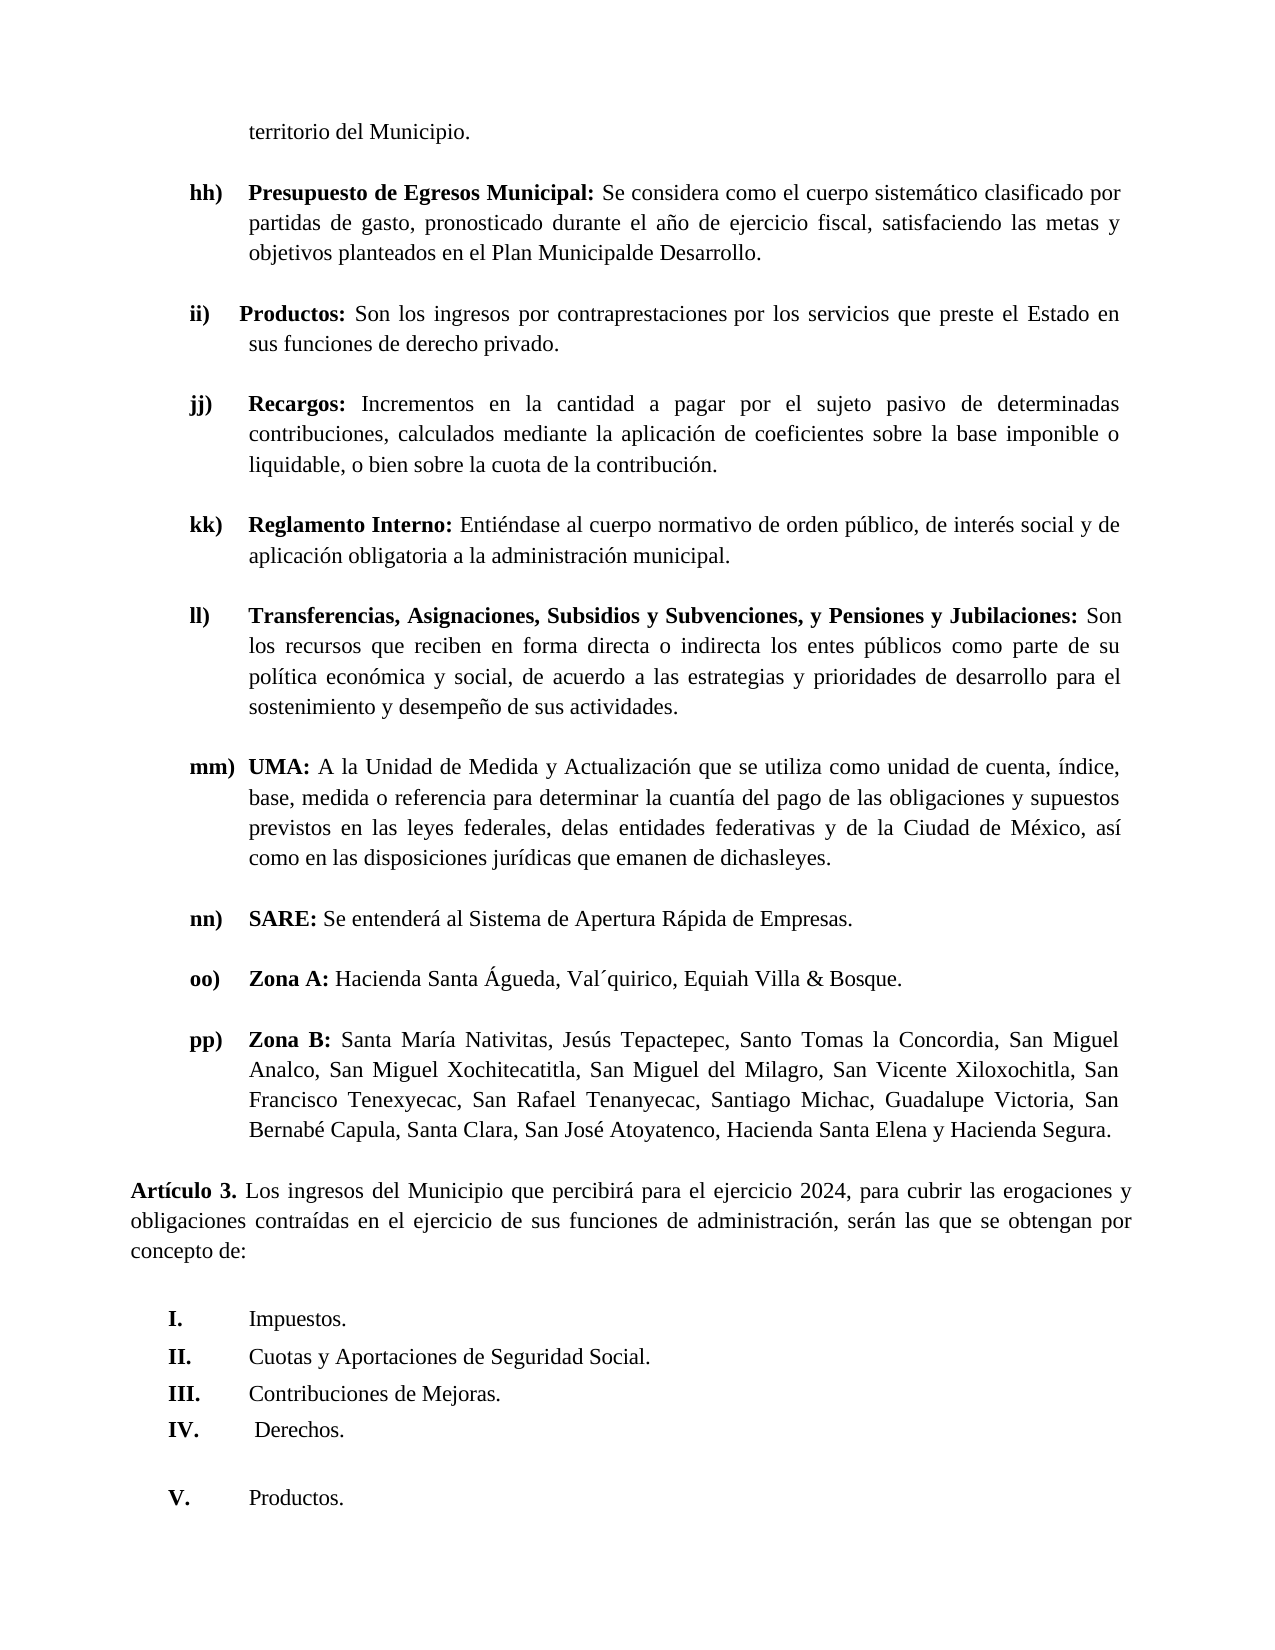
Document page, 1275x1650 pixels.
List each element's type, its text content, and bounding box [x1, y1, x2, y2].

list Cuotas y Aportaciones de Seguridad Social. [168, 1343, 1157, 1369]
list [189, 118, 1121, 144]
list Zona A: Hacienda Santa Águeda, Val´quirico, Equiah Villa & Bosque. [189, 965, 1157, 992]
list Presupuesto de Egresos Municipal: Se considera como el cuerpo sistemático clasificado por partidas de gasto, pronosticado durante el año de ejercicio fiscal, satisfaciendo las metas y objetivos planteados en el Plan Municipalde Desarrollo. [189, 179, 1122, 266]
text ii) Productos: Son los ingresos por contraprestaciones por los servicios que preste el Estado en sus funciones de derecho privado. [189, 300, 1121, 356]
list Contribuciones de Mejoras. [168, 1380, 1157, 1407]
list SARE: Se entenderá al Sistema de Apertura Rápida de Empresas. [189, 905, 1157, 931]
list Productos. [168, 1484, 1157, 1511]
list Transferencias, Asignaciones, Subsidios y Subvenciones, y Pensiones y Jubilaciones: Son los recursos que reciben en forma directa o indirecta los entes públicos como parte de su política económica y social, de acuerdo a las estrategias y prioridades de desarrollo para el sostenimiento y desempeño de sus actividades. [189, 602, 1122, 719]
list Recargos: Incrementos en la cantidad a pagar por el sujeto pasivo de determinadas contribuciones, calculados mediante la aplicación de coeficientes sobre la base imponible o liquidable, o bien sobre la cuota de la contribución. [189, 390, 1121, 477]
text Artículo 3. Los ingresos del Municipio que percibirá para el ejercicio 2024, para cubrir las erogaciones y obligaciones contraídas en el ejercicio de sus funciones de administración, serán las que se obtengan por concepto de: [130, 1177, 1133, 1264]
list Reglamento Interno: Entiéndase al cuerpo normativo de orden público, de interés social y de aplicación obligatoria a la administración municipal. [189, 511, 1121, 568]
list Derechos. [168, 1416, 1157, 1442]
list Zona B: Santa María Nativitas, Jesús Tepactepec, Santo Tomas la Concordia, San Miguel Analco, San Miguel Xochitecatitla, San Miguel del Milagro, San Vicente Xiloxochitla, San Francisco Tenexyecac, San Rafael Tenanyecac, Santiago Michac, Guadalupe Victoria, San Bernabé Capula, Santa Clara, San José Atoyatenco, Hacienda Santa Elena y Hacienda Segura. [189, 1026, 1121, 1143]
list UMA: A la Unidad de Medida y Actualización que se utiliza como unidad de cuenta, índice, base, medida o referencia para determinar la cuantía del pago de las obligaciones y supuestos previstos en las leyes federales, delas entidades federativas y de la Ciudad de México, así como en las disposiciones jurídicas que emanen de dichasleyes. [189, 753, 1122, 870]
list Impuestos. [168, 1305, 1157, 1332]
